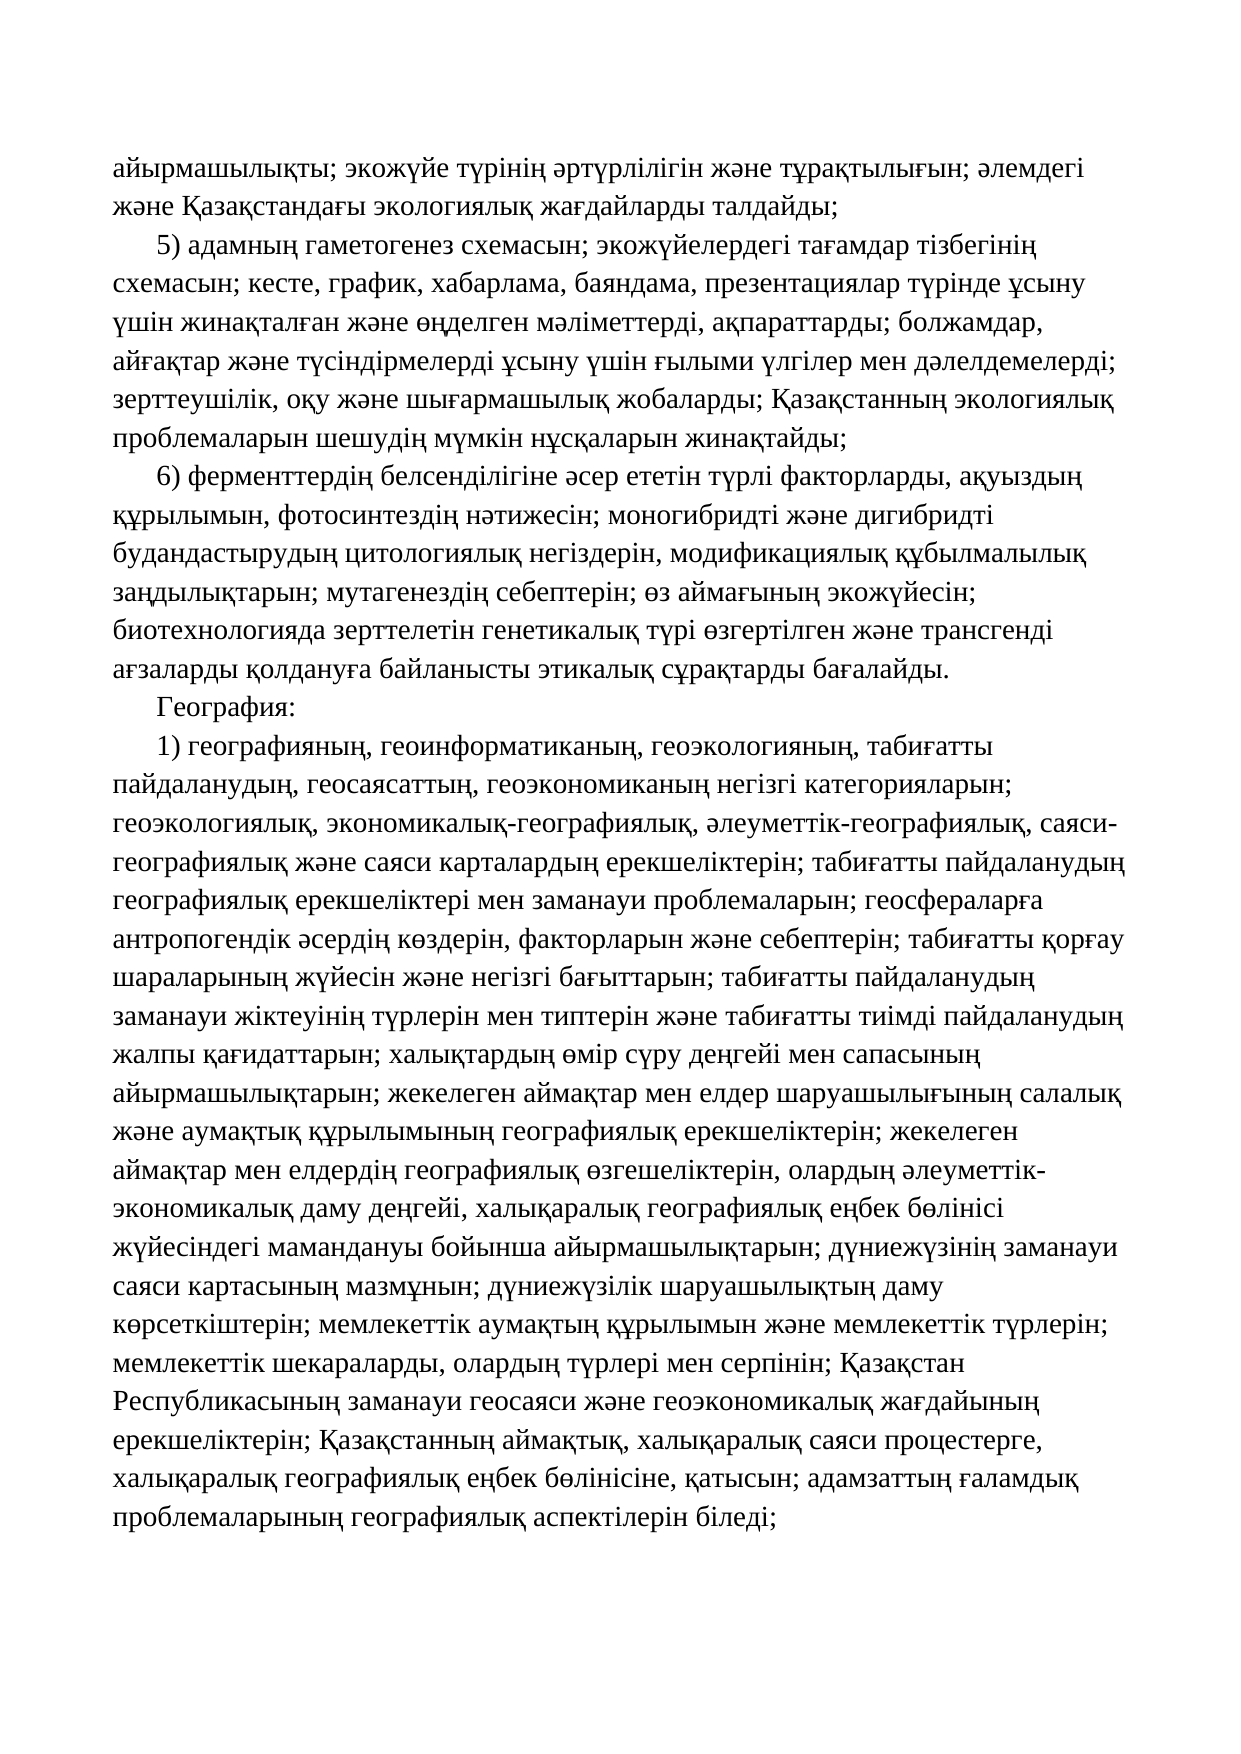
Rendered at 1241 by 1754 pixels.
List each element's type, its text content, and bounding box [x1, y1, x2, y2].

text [112, 150, 1128, 222]
text 5) адамның гаметогенез схемасын; экожүйелердегі тағамдар тізбегінің схемасын; кесте, график, хабарлама, баяндама, презентациялар түрінде ұсыну үшін жинақталған және өңделген мәліметтерді, ақпараттарды; болжамдар, айғақтар және түсіндірмелерді ұсыну үшін ғылыми үлгілер мен дәлелдемелерді; зерттеушілік, оқу және шығармашылық жобаларды; Қазақстанның экологиялық проблемаларын шешудің мүмкін нұсқаларын жинақтайды; [112, 227, 1128, 453]
text География: [112, 689, 1128, 723]
text 1) географияның, геоинформатиканың, геоэкологияның, табиғатты пайдаланудың, геосаясаттың, геоэкономиканың негізгі категорияларын; геоэкологиялық, экономикалық-географиялық, әлеуметтік-географиялық, саяси-географиялық және саяси карталардың ерекшеліктерін; табиғатты пайдаланудың географиялық ерекшеліктері мен заманауи проблемаларын; геосфераларға антропогендік әсердің көздерін, факторларын және себептерін; табиғатты қорғау шараларының жүйесін және негізгі бағыттарын; табиғатты пайдаланудың заманауи жіктеуінің түрлерін мен типтерін және табиғатты тиімді пайдаланудың жалпы қағидаттарын; халықтардың өмір сүру деңгейі мен сапасының айырмашылықтарын; жекелеген аймақтар мен елдер шаруашылығының салалық және аумақтық құрылымының географиялық ерекшеліктерін; жекелеген аймақтар мен елдердің географиялық өзгешеліктерін, олардың әлеуметтік-экономикалық даму деңгейі, халықаралық географиялық еңбек бөлінісі жүйесіндегі мамандануы бойынша айырмашылықтарын; дүниежүзінің заманауи саяси картасының мазмұнын; дүниежүзілік шаруашылықтың даму көрсеткіштерін; мемлекеттік аумақтың құрылымын және мемлекеттік түрлерін; мемлекеттік шекараларды, олардың түрлері мен серпінін; Қазақстан Республикасының заманауи геосаяси және геоэкономикалық жағдайының ерекшеліктерін; Қазақстанның аймақтық, халықаралық саяси процестерге, халықаралық географиялық еңбек бөлінісіне, қатысын; адамзаттың ғаламдық проблемаларының географиялық аспектілерін біледі; [112, 728, 1128, 1532]
text 6) ферменттердің белсенділігіне әсер ететін түрлі факторларды, ақуыздың құрылымын, фотосинтездің нәтижесін; моногибридті және дигибридті будандастырудың цитологиялық негіздерін, модификациялық құбылмалылық заңдылықтарын; мутагенездің себептерін; өз аймағының экожүйесін; биотехнологияда зерттелетін генетикалық түрі өзгертілген және трансгенді ағзаларды қолдануға байланысты этикалық сұрақтарды бағалайды. [112, 458, 1128, 684]
